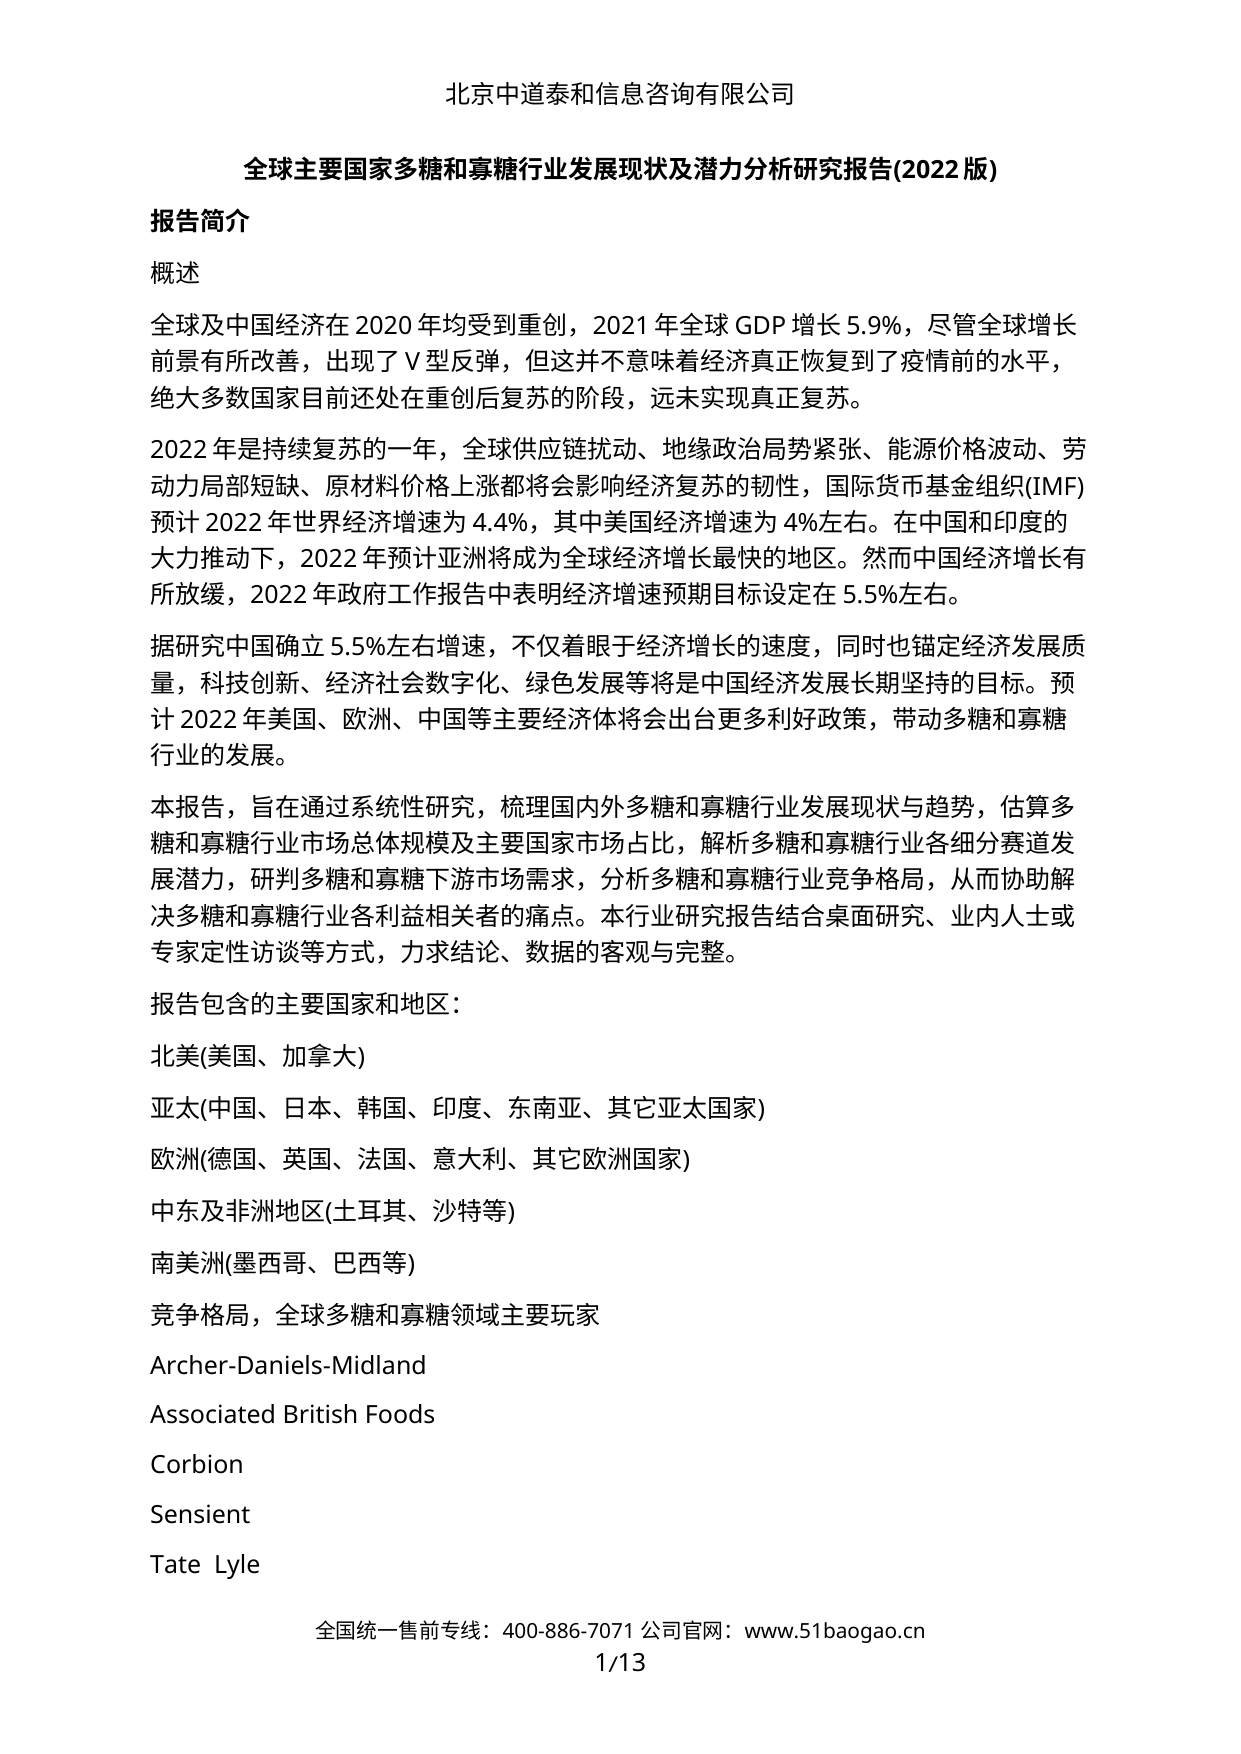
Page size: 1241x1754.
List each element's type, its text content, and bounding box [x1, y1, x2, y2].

text 全球主要国家多糖和寡糖行业发展现状及潜力分析研究报告(2022版) [150, 150, 1090, 186]
text 2022年是持续复苏的一年，全球供应链扰动、地缘政治局势紧张、能源价格波动、劳动力局部短缺、原材料价格上涨都将会影响经济复苏的韧性，国际货币基金组织(IMF)预计2022年世界经济增速为4.4%，其中美国经济增速为4%左右。在中国和印度的大力推动下，2022年预计亚洲将成为全球经济增长最快的地区。然而中国经济增长有所放缓，2022年政府工作报告中表明经济增速预期目标设定在5.5%左右。 [150, 430, 1090, 611]
text 亚太(中国、日本、韩国、印度、东南亚、其它亚太国家) [150, 1088, 1090, 1124]
text Tate Lyle [150, 1546, 1090, 1580]
text 中东及非洲地区(土耳其、沙特等) [150, 1192, 1090, 1228]
text 欧洲(德国、英国、法国、意大利、其它欧洲国家) [150, 1140, 1090, 1176]
text 据研究中国确立5.5%左右增速，不仅着眼于经济增长的速度，同时也锚定经济发展质量，科技创新、经济社会数字化、绿色发展等将是中国经济发展长期坚持的目标。预计2022年美国、欧洲、中国等主要经济体将会出台更多利好政策，带动多糖和寡糖行业的发展。 [150, 627, 1090, 772]
text 本报告，旨在通过系统性研究，梳理国内外多糖和寡糖行业发展现状与趋势，估算多糖和寡糖行业市场总体规模及主要国家市场占比，解析多糖和寡糖行业各细分赛道发展潜力，研判多糖和寡糖下游市场需求，分析多糖和寡糖行业竞争格局，从而协助解决多糖和寡糖行业各利益相关者的痛点。本行业研究报告结合桌面研究、业内人士或专家定性访谈等方式，力求结论、数据的客观与完整。 [150, 787, 1090, 969]
text 北美(美国、加拿大) [150, 1036, 1090, 1072]
text 概述 [150, 254, 1090, 290]
text Sensient [150, 1497, 1090, 1531]
text Archer-Daniels-Midland [150, 1347, 1090, 1382]
text Associated British Foods [150, 1397, 1090, 1431]
text 竞争格局，全球多糖和寡糖领域主要玩家 [150, 1296, 1090, 1332]
text 报告简介 [150, 202, 1090, 238]
text 报告包含的主要国家和地区： [150, 984, 1090, 1021]
text Corbion [150, 1447, 1090, 1481]
text 南美洲(墨西哥、巴西等) [150, 1244, 1090, 1280]
text 全球及中国经济在2020年均受到重创，2021年全球GDP增长5.9%，尽管全球增长前景有所改善，出现了V型反弹，但这并不意味着经济真正恢复到了疫情前的水平，绝大多数国家目前还处在重创后复苏的阶段，远未实现真正复苏。 [150, 306, 1090, 414]
